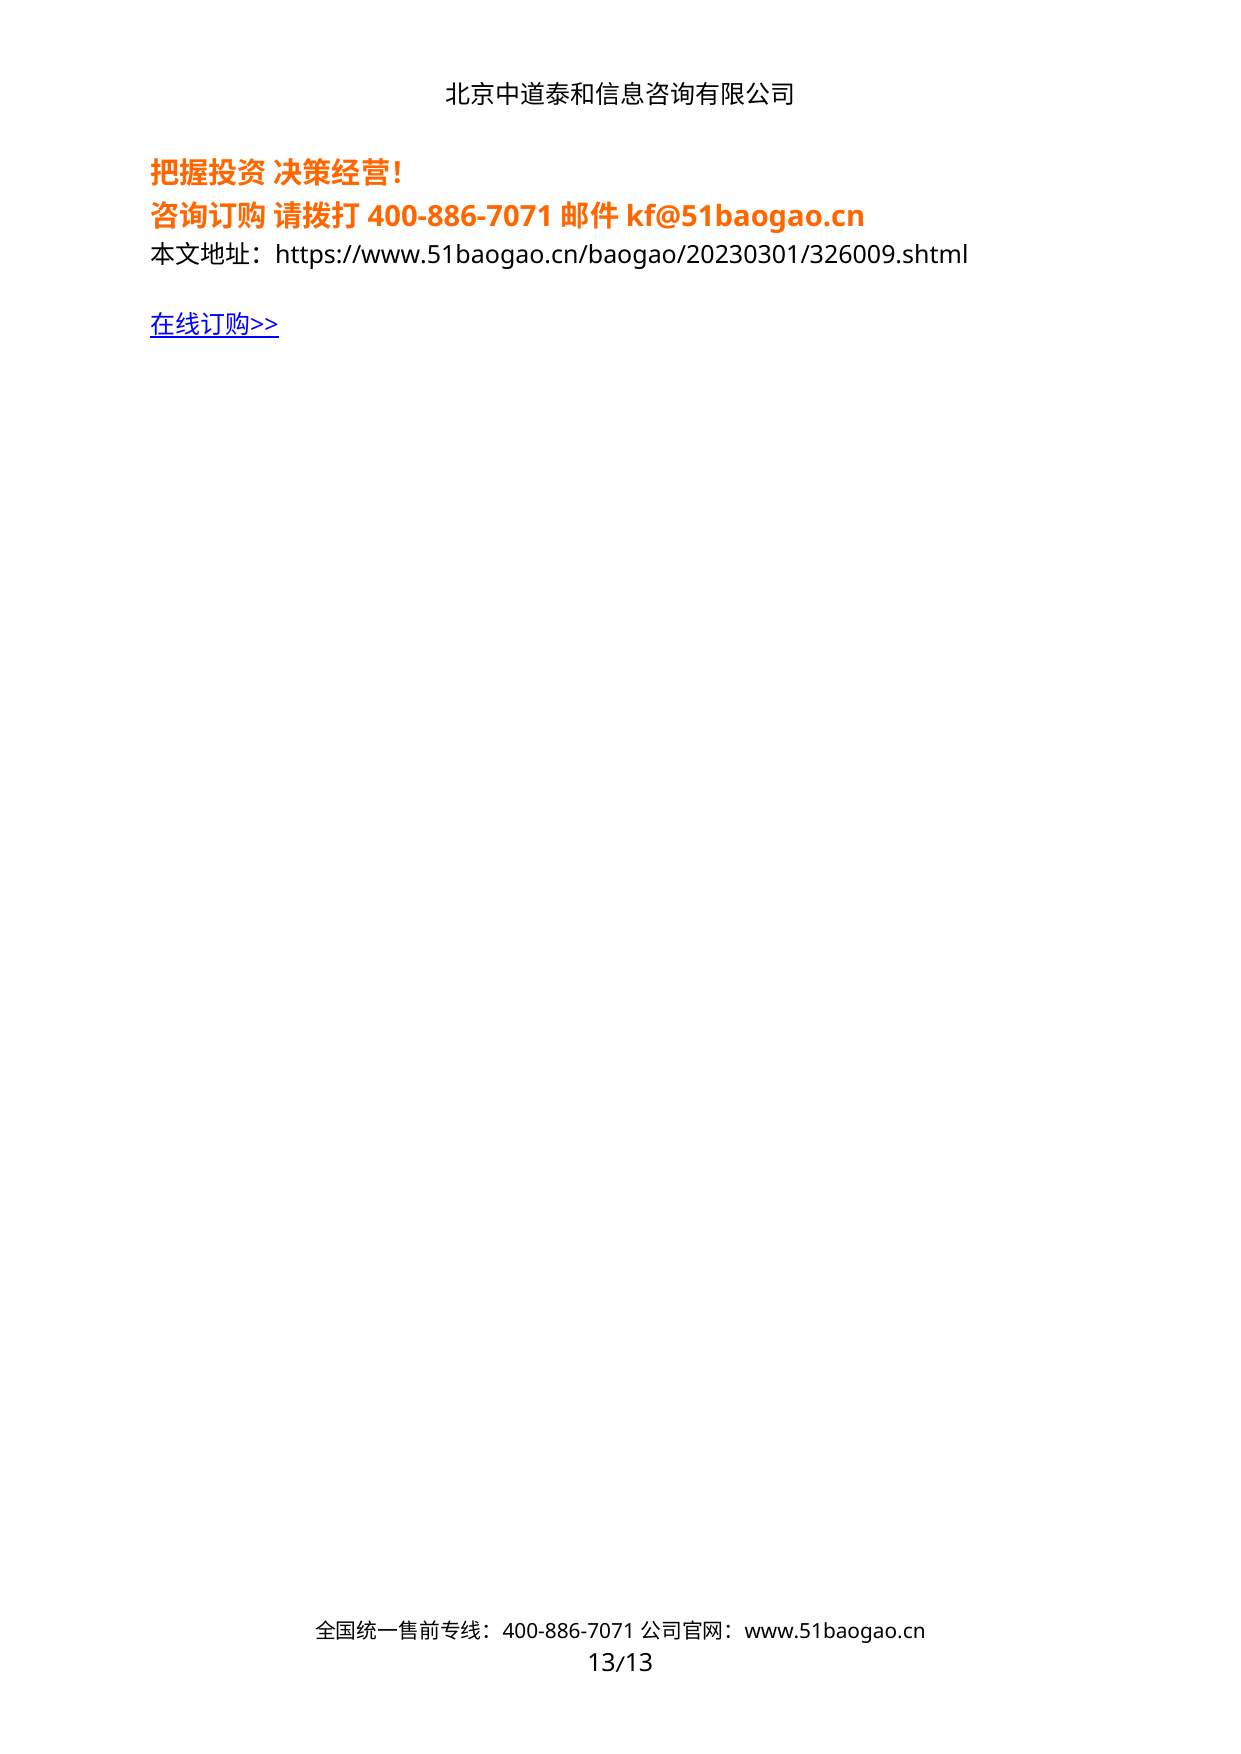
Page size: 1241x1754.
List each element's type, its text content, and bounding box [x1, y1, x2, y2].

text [150, 150, 1090, 271]
text 在线订购>> [150, 271, 1090, 341]
